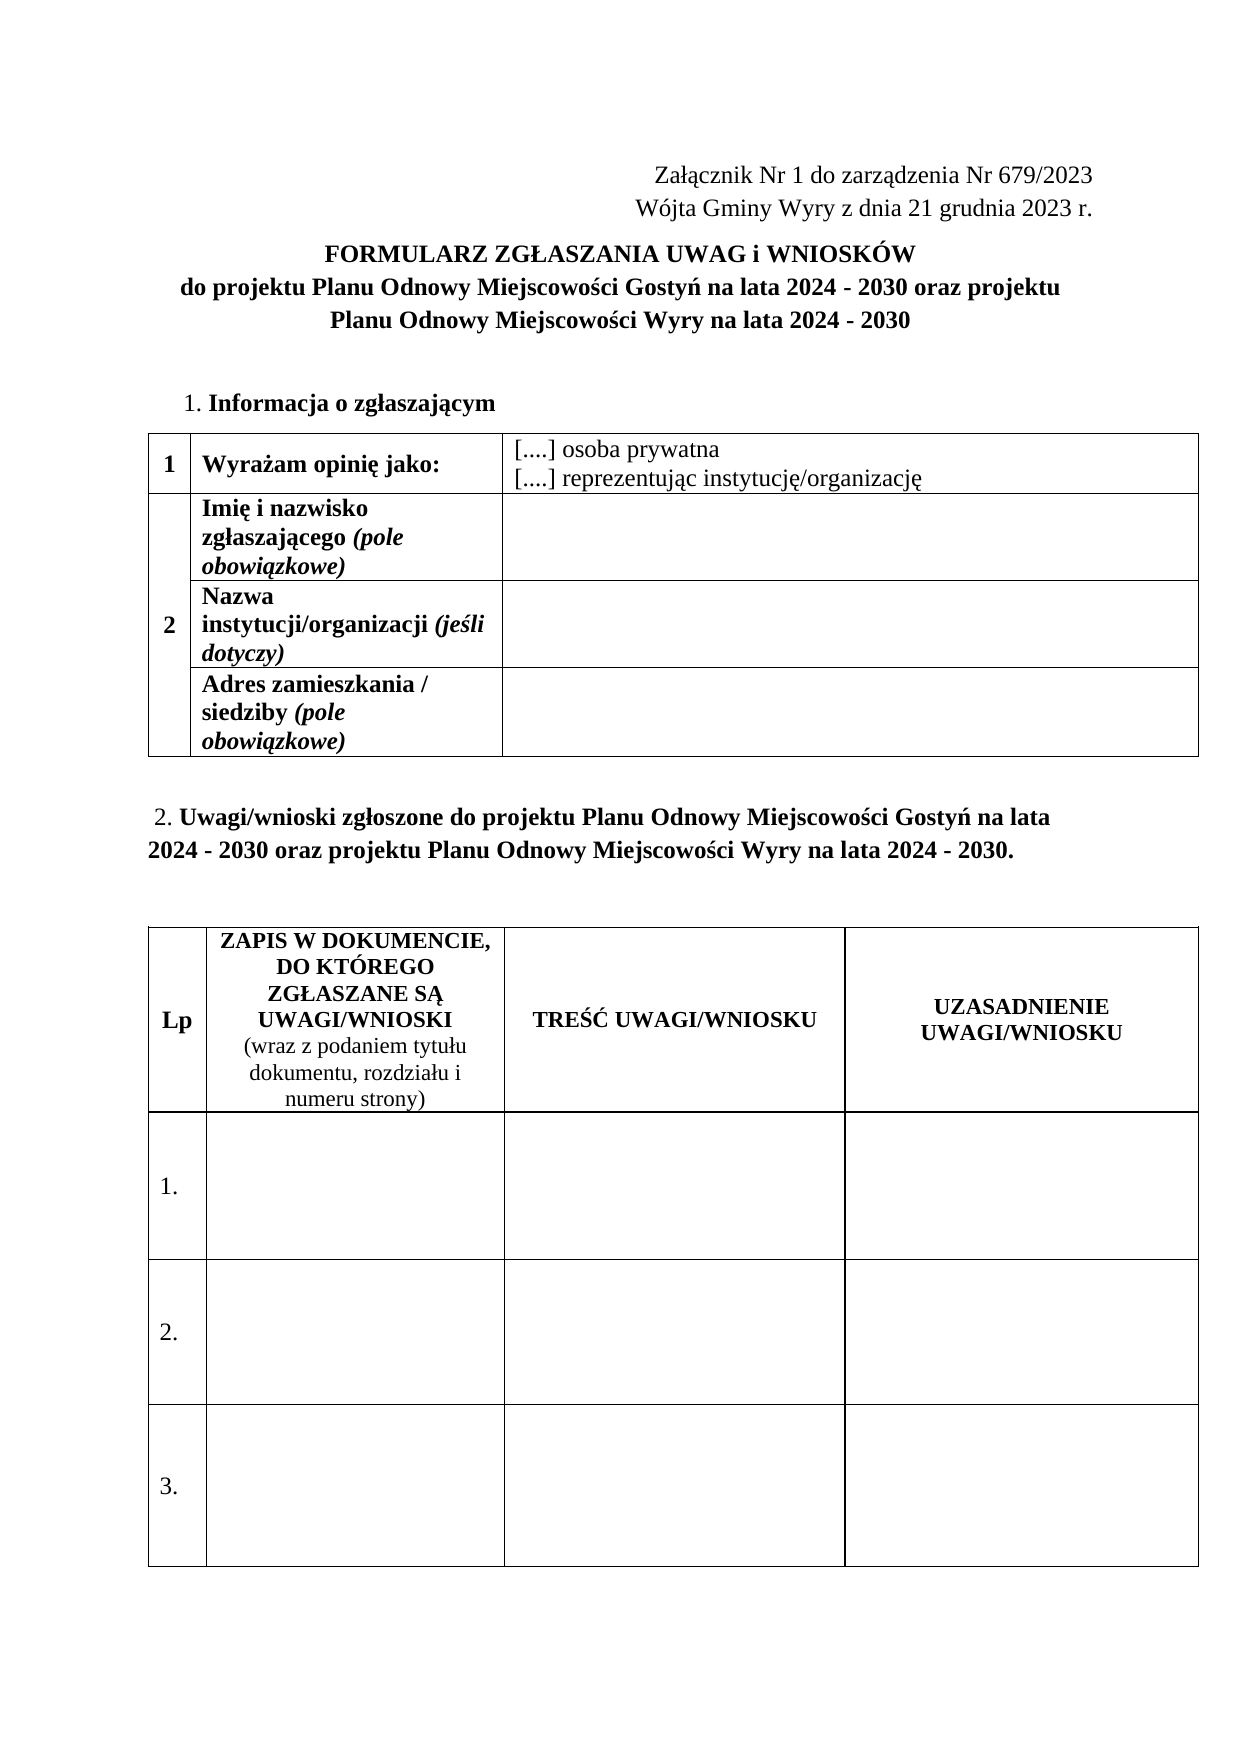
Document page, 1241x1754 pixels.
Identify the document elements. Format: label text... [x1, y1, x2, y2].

table_header [....] osoba prywatna [....] reprezentując instytucję/organizację [503, 434, 1198, 492]
table_cell [505, 1405, 844, 1566]
table_cell [207, 1260, 504, 1403]
text 2. Uwagi/wnioski zgłoszone do projektu Planu Odnowy Miejscowości Gostyń na lata 2024 - 2030 oraz projektu Planu Odnowy Miejscowości Wyry na lata 2024 - 2030. [148, 769, 1093, 864]
table_header ZAPIS W DOKUMENCIE, DO KTÓREGO ZGŁASZANE SĄ UWAGI/WNIOSKI (wraz z podaniem tytułu dokumentu, rozdziału i numeru strony) [207, 928, 504, 1111]
table_cell 1. [149, 1113, 206, 1259]
text 1. Informacja o zgłaszającym [148, 388, 1093, 416]
table_cell Adres zamieszkania / siedziby (pole obowiązkowe) [191, 668, 502, 756]
table_cell Imię i nazwisko zgłaszającego (pole obowiązkowe) [191, 494, 502, 580]
table_cell [503, 668, 1198, 756]
table_cell 2. [149, 1260, 206, 1403]
table_cell [846, 1405, 1198, 1566]
table_header TREŚĆ UWAGI/WNIOSKU [505, 928, 844, 1111]
table_cell [207, 1405, 504, 1566]
text Załącznik Nr 1 do zarządzenia Nr 679/2023 Wójta Gminy Wyry z dnia 21 grudnia 2023 r. [443, 160, 1093, 222]
table_header Lp [149, 928, 206, 1111]
table_cell [503, 494, 1198, 580]
table_cell [207, 1113, 504, 1259]
table_cell [846, 1260, 1198, 1403]
table_cell 2 [149, 494, 190, 756]
table_header Wyrażam opinię jako: [191, 434, 502, 492]
table_header UZASADNIENIE UWAGI/WNIOSKU [846, 928, 1198, 1111]
table_cell 3. [149, 1405, 206, 1566]
table_cell [846, 1113, 1198, 1259]
table_cell Nazwa instytucji/organizacji (jeśli dotyczy) [191, 581, 502, 667]
table_header 1 [149, 434, 190, 492]
text FORMULARZ ZGŁASZANIA UWAG i WNIOSKÓW do projektu Planu Odnowy Miejscowości Gostyń na lata 2024 - 2030 oraz projektu Planu Odnowy Miejscowości Wyry na lata 2024 - 2030 [148, 239, 1093, 333]
table_cell [503, 581, 1198, 667]
table_cell [505, 1113, 844, 1259]
table_cell [505, 1260, 844, 1403]
